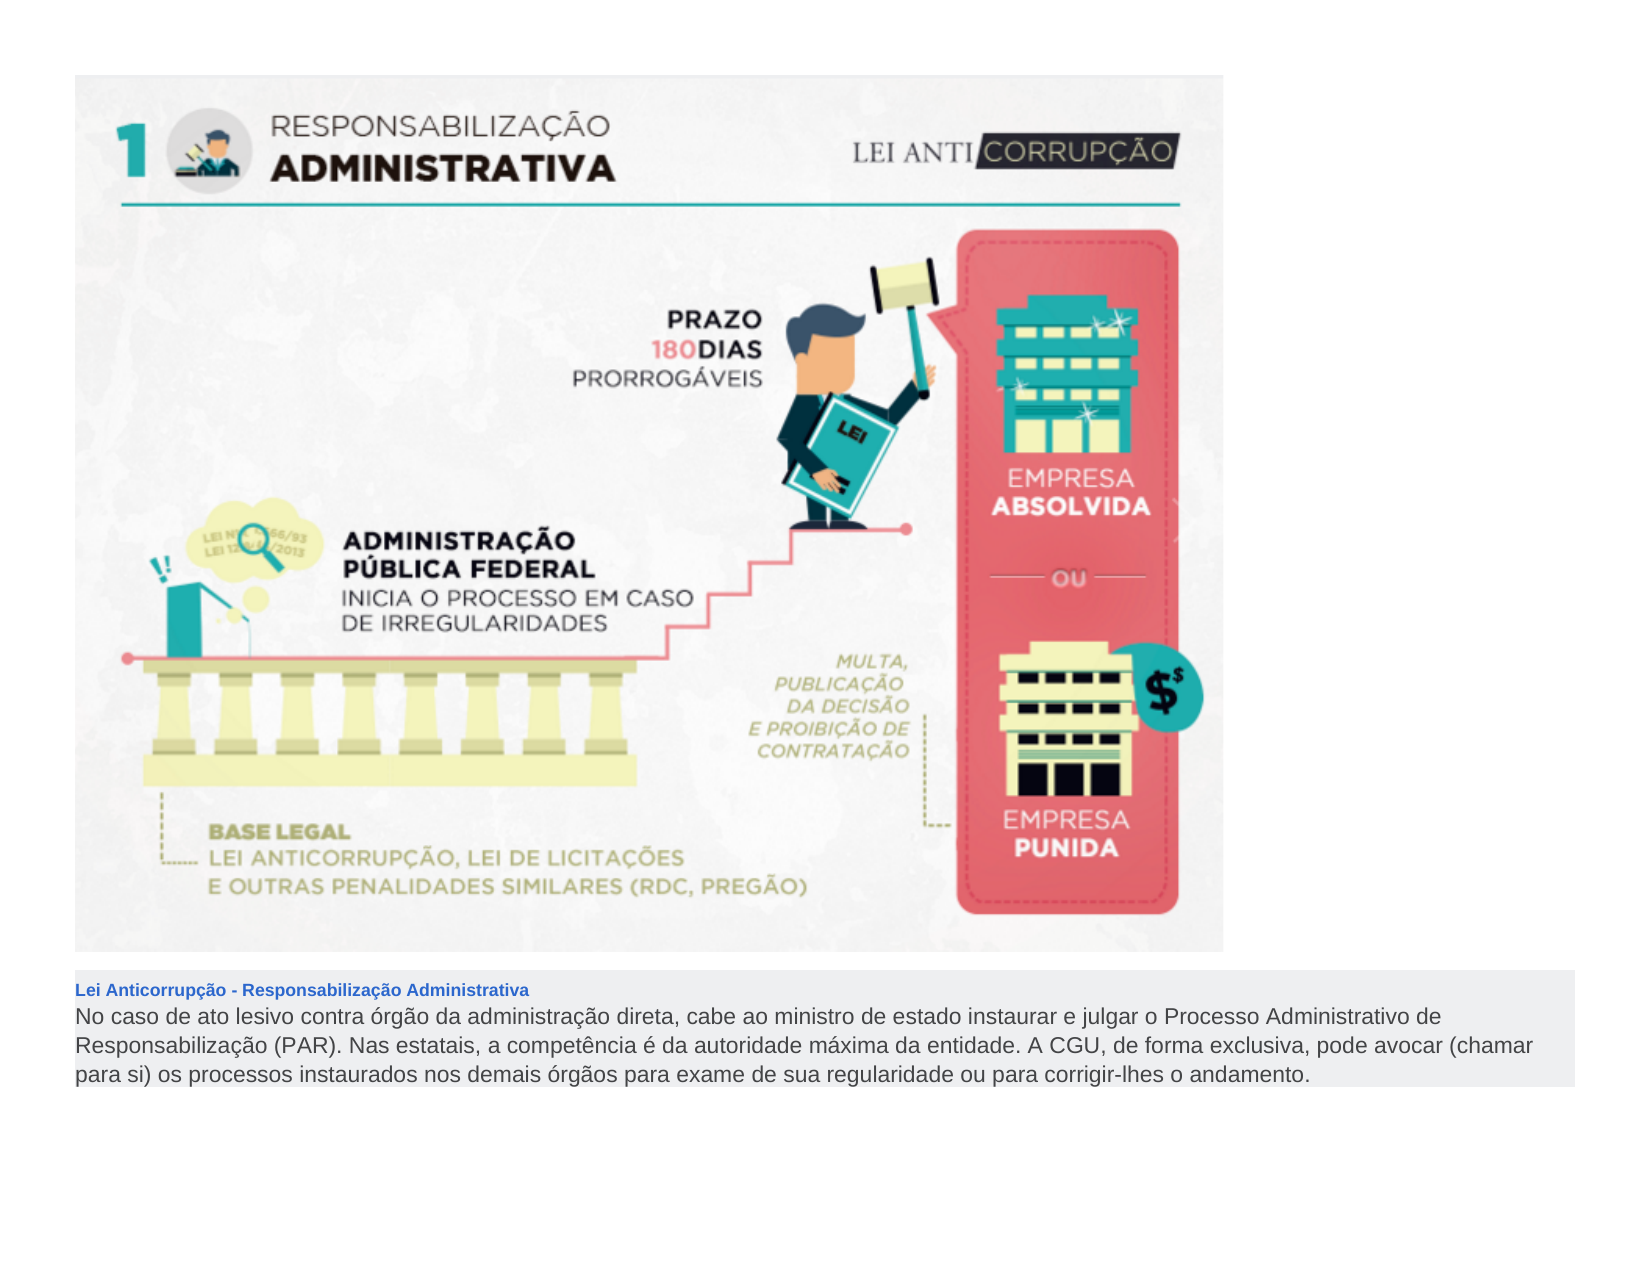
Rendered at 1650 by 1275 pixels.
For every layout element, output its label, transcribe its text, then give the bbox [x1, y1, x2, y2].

text No caso de ato lesivo contra órgão da administração direta, cabe ao ministro de estado instaurar e julgar o Processo Administrativo de Responsabilização (PAR). Nas estatais, a competência é da autoridade máxima da entidade. A CGU, de forma exclusiva, pode avocar (chamar para si) os processos instaurados nos demais órgãos para exame de sua regularidade ou para corrigir-lhes o andamento. [75, 1000, 1575, 1087]
picture [75, 75, 1224, 952]
text Lei Anticorrupção - Responsabilização Administrativa [75, 970, 1575, 1000]
